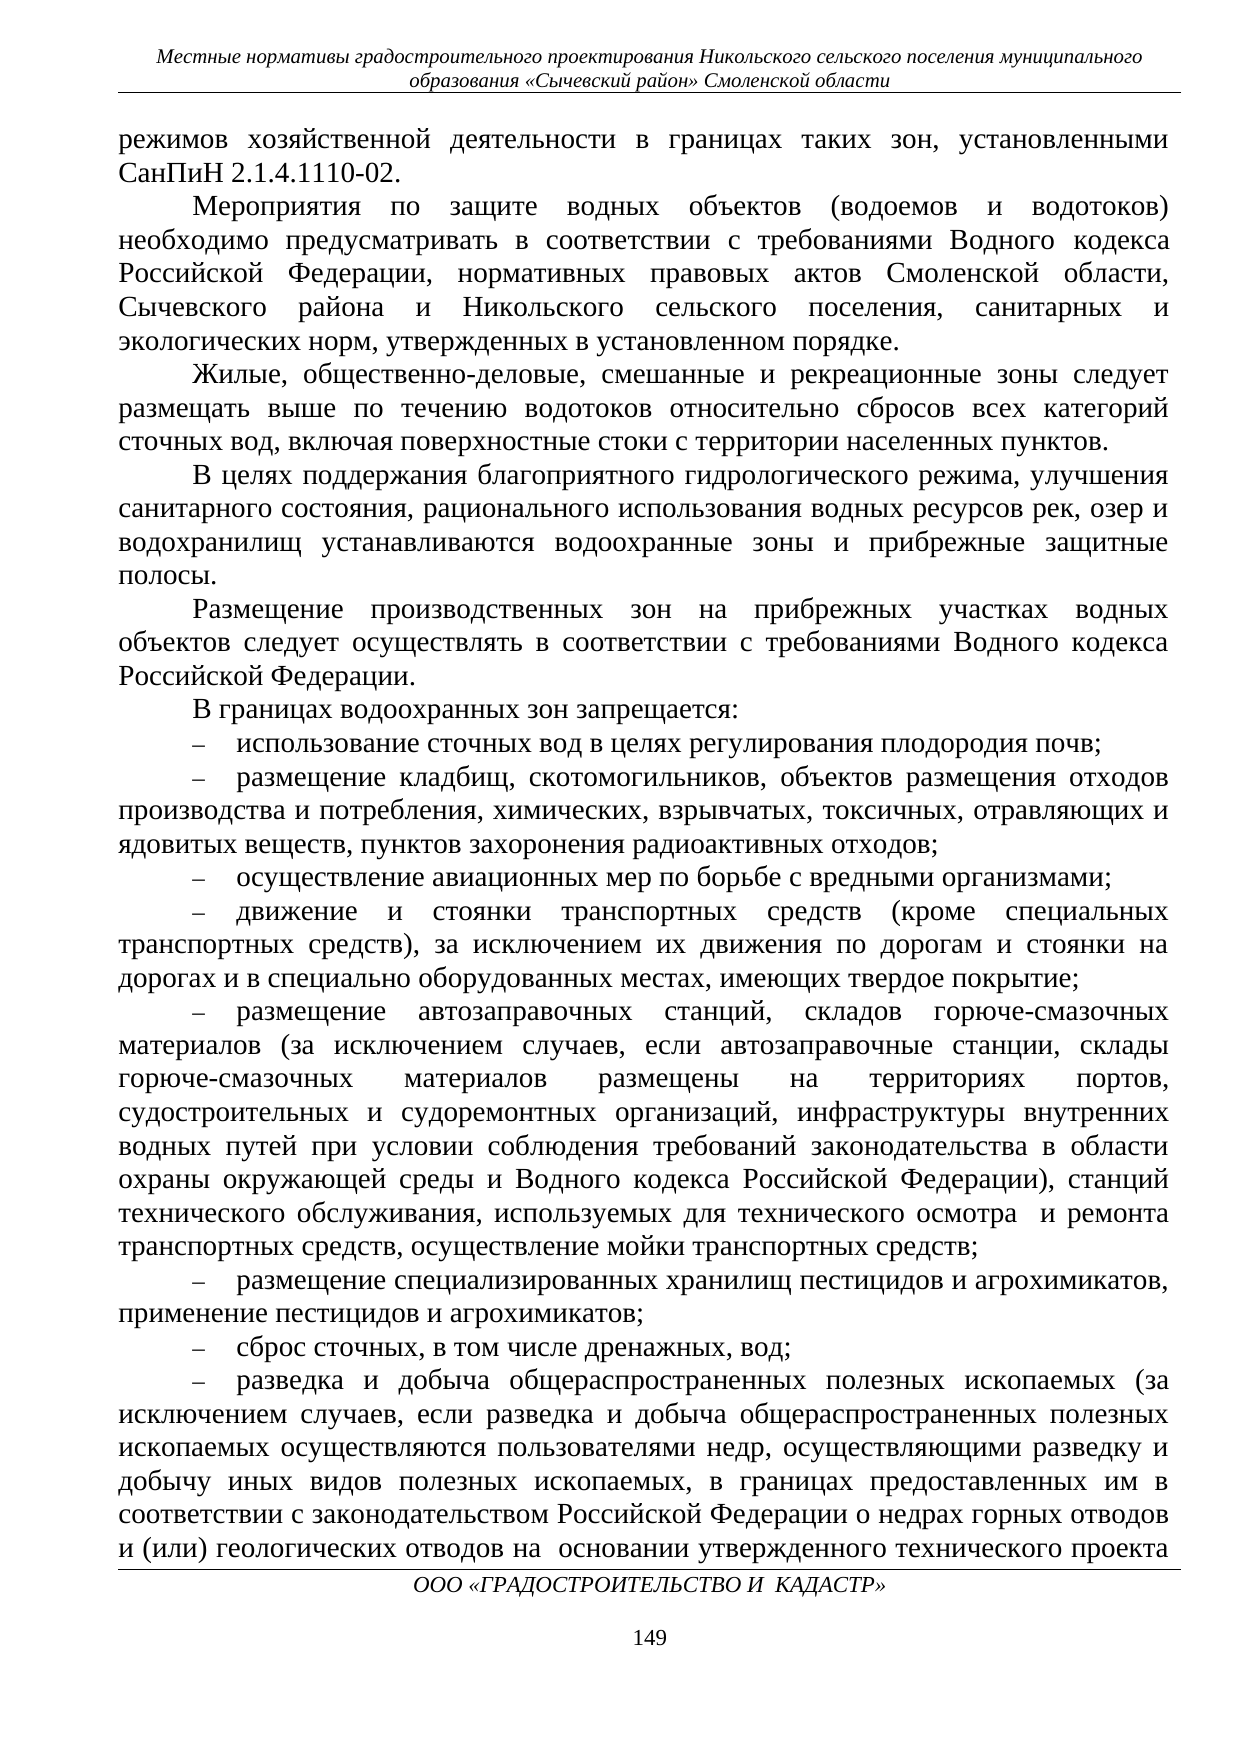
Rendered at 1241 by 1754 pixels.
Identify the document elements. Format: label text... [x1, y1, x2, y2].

text В целях поддержания благоприятного гидрологического режима, улучшения санитарного состояния, рационального использования водных ресурсов рек, озер и водохранилищ устанавливаются водоохранные зоны и прибрежные защитные полосы. [118, 457, 1169, 591]
text Жилые, общественно-деловые, смешанные и рекреационные зоны следует размещать выше по течению водотоков относительно сбросов всех категорий сточных вод, включая поверхностные стоки с территории населенных пунктов. [118, 356, 1169, 457]
list использование сточных вод в целях регулирования плодородия почв; [118, 725, 1181, 759]
list осуществление авиационных мер по борьбе с вредными организмами; [118, 859, 1181, 893]
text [118, 121, 1169, 188]
list сброс сточных, в том числе дренажных, вод; [118, 1329, 1181, 1362]
list размещение кладбищ, скотомогильников, объектов размещения отходов производства и потребления, химических, взрывчатых, токсичных, отравляющих и ядовитых веществ, пунктов захоронения радиоактивных отходов; [118, 759, 1170, 859]
text Размещение производственных зон на прибрежных участках водных объектов следует осуществлять в соответствии с требованиями Водного кодекса Российской Федерации. [118, 591, 1169, 692]
text В границах водоохранных зон запрещается: [118, 692, 1181, 725]
list размещение автозаправочных станций, складов горюче-смазочных материалов (за исключением случаев, если автозаправочные станции, склады горюче-смазочных материалов размещены на территориях портов, судостроительных и судоремонтных организаций, инфраструктуры внутренних водных путей при условии соблюдения требований законодательства в области охраны окружающей среды и Водного кодекса Российской Федерации), станций технического обслуживания, используемых для технического осмотра и ремонта транспортных средств, осуществление мойки транспортных средств; [118, 993, 1170, 1262]
list движение и стоянки транспортных средств (кроме специальных транспортных средств), за исключением их движения по дорогам и стоянки на дорогах и в специально оборудованных местах, имеющих твердое покрытие; [118, 893, 1169, 993]
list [118, 1362, 1170, 1564]
list размещение специализированных хранилищ пестицидов и агрохимикатов, применение пестицидов и агрохимикатов; [118, 1262, 1169, 1329]
text Мероприятия по защите водных объектов (водоемов и водотоков) необходимо предусматривать в соответствии с требованиями Водного кодекса Российской Федерации, нормативных правовых актов Смоленской области, Сычевского района и Никольского сельского поселения, санитарных и экологических норм, утвержденных в установленном порядке. [118, 188, 1170, 356]
